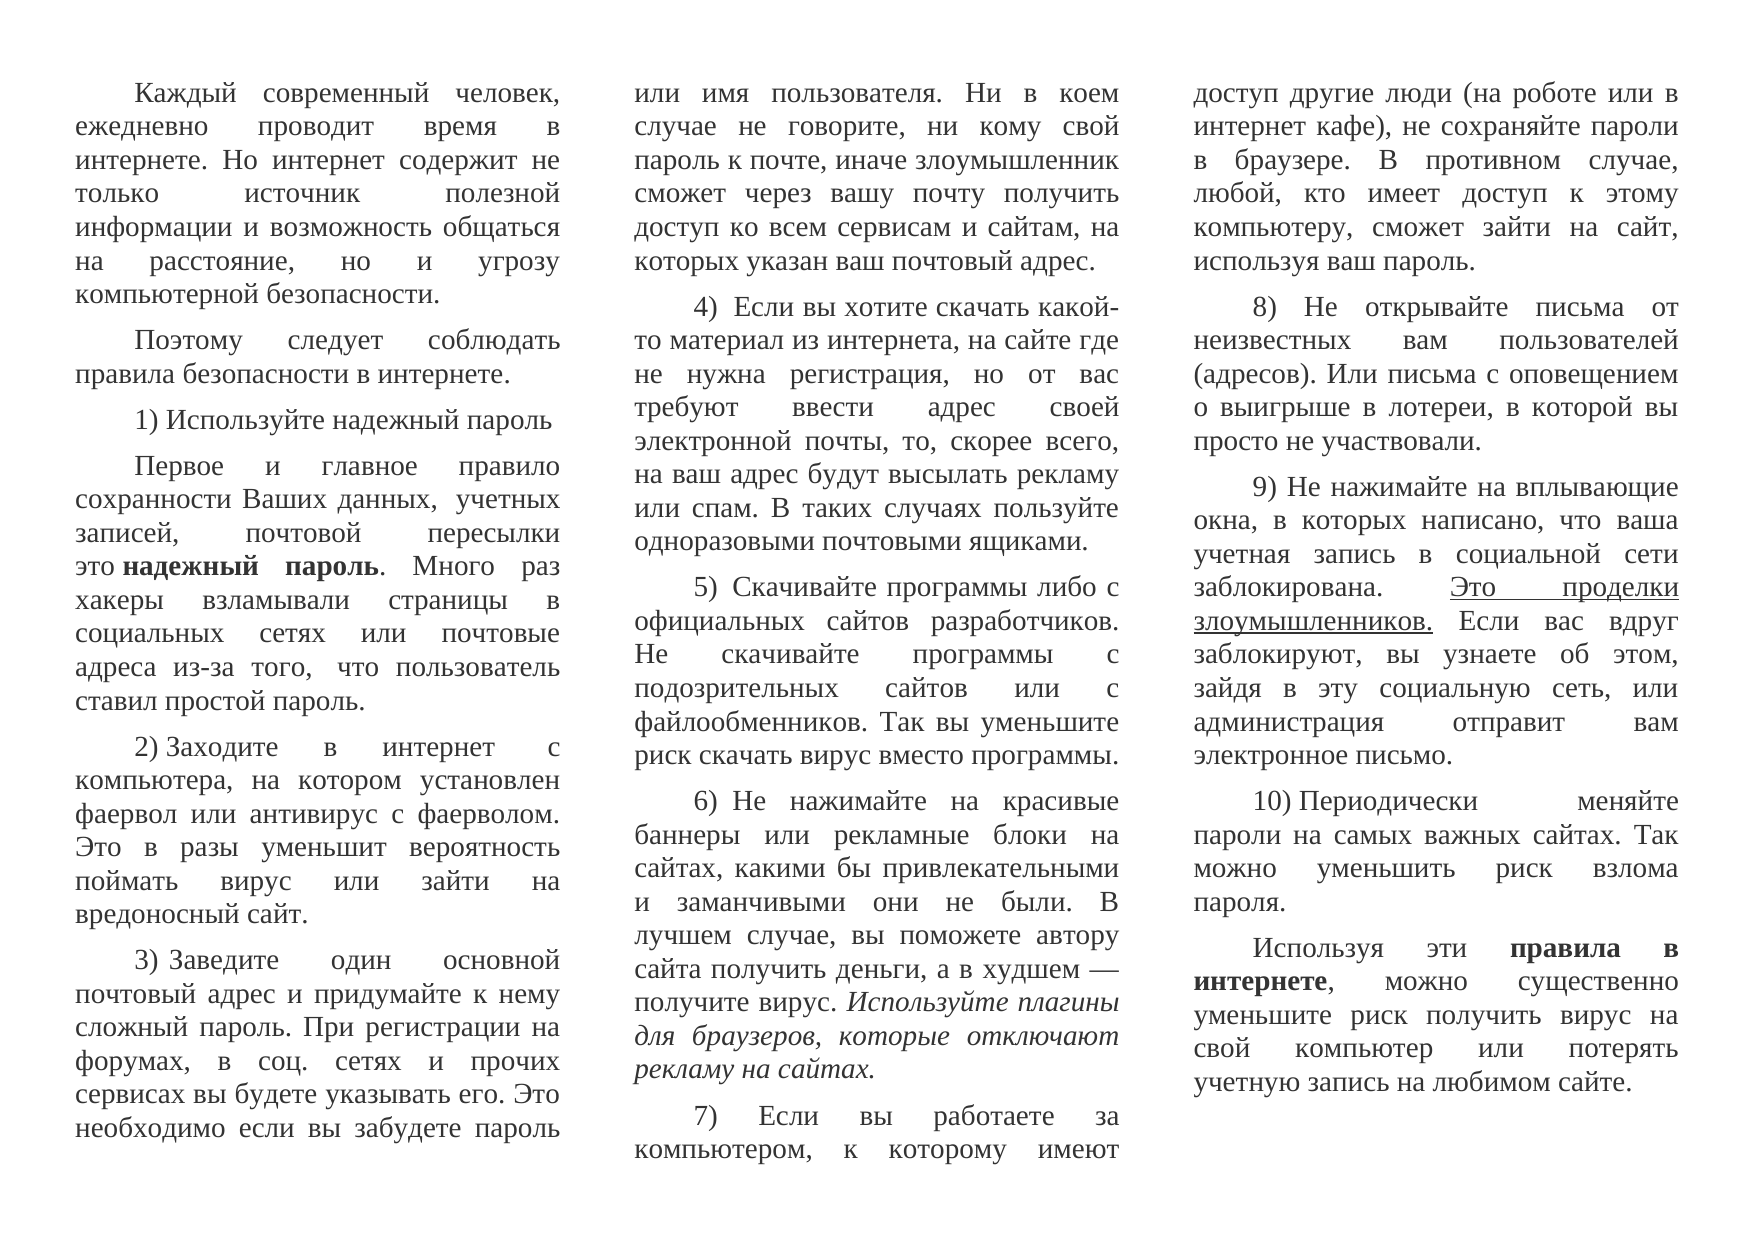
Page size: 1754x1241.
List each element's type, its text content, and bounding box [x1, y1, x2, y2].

text 7) Если вы работаете за компьютером, к которому имеют доступ другие люди (на роботе или в интернет кафе), не сохраняйте пароли в браузере. В противном случае, любой, кто имеет доступ к этому компьютеру, сможет зайти на сайт, используя ваш пароль. [634, 1098, 1119, 1165]
text 2) Заходите в интернет с компьютера, на котором установлен фаервол или антивирус с фаерволом. Это в разы уменьшит вероятность поймать вирус или зайти на вредоносный сайт. [75, 729, 560, 930]
text 1) Используйте надежный пароль [75, 402, 560, 435]
text 7) Если вы работаете за компьютером, к которому имеют доступ другие люди (на роботе или в интернет кафе), не сохраняйте пароли в браузере. В противном случае, любой, кто имеет доступ к этому компьютеру, сможет зайти на сайт, используя ваш пароль. [1193, 75, 1679, 276]
text Используя эти правила в интернете, можно существенно уменьшите риск получить вирус на свой компьютер или потерять учетную запись на любимом сайте. [1193, 930, 1679, 1098]
text 3) Заведите один основной почтовый адрес и придумайте к нему сложный пароль. При регистрации на форумах, в соц. сетях и прочих сервисах вы будете указывать его. Это необходимо если вы забудете пароль или имя пользователя. Ни в коем случае не говорите, ни кому свой пароль к почте, иначе злоумышленник сможет через вашу почту получить доступ ко всем сервисам и сайтам, на которых указан ваш почтовый адрес. [634, 75, 1119, 276]
text 4) Если вы хотите скачать какой-то материал из интернета, на сайте где не нужна регистрация, но от вас требуют ввести адрес своей электронной почты, то, скорее всего, на ваш адрес будут высылать рекламу или спам. В таких случаях пользуйте одноразовыми почтовыми ящиками. [634, 289, 1119, 557]
text 5) Скачивайте программы либо с официальных сайтов разработчиков. Не скачивайте программы с подозрительных сайтов или с файлообменников. Так вы уменьшите риск скачать вирус вместо программы. [634, 569, 1119, 771]
text 8) Не открывайте письма от неизвестных вам пользователей (адресов). Или письма с оповещением о выигрыше в лотереи, в которой вы просто не участвовали. [1193, 289, 1679, 456]
text Первое и главное правило сохранности Ваших данных, учетных записей, почтовой пересылки это надежный пароль. Много раз хакеры взламывали страницы в социальных сетях или почтовые адреса из-за того, что пользователь ставил простой пароль. [75, 448, 560, 716]
text 3) Заведите один основной почтовый адрес и придумайте к нему сложный пароль. При регистрации на форумах, в соц. сетях и прочих сервисах вы будете указывать его. Это необходимо если вы забудете пароль или имя пользователя. Ни в коем случае не говорите, ни кому свой пароль к почте, иначе злоумышленник сможет через вашу почту получить доступ ко всем сервисам и сайтам, на которых указан ваш почтовый адрес. [75, 942, 560, 1144]
text 10) Периодически меняйте пароли на самых важных сайтах. Так можно уменьшить риск взлома пароля. [1193, 783, 1679, 917]
text 6) Не нажимайте на красивые баннеры или рекламные блоки на сайтах, какими бы привлекательными и заманчивыми они не были. В лучшем случае, вы поможете автору сайта получить деньги, а в худшем — получите вирус. Используйте плагины для браузеров, которые отключают рекламу на сайтах. [634, 783, 1119, 1085]
text Поэтому следует соблюдать правила безопасности в интернете. [75, 322, 560, 389]
text Каждый современный человек, ежедневно проводит время в интернете. Но интернет содержит не только источник полезной информации и возможность общаться на расстояние, но и угрозу компьютерной безопасности. [75, 75, 560, 310]
text 9) Не нажимайте на вплывающие окна, в которых написано, что ваша учетная запись в социальной сети заблокирована. Это проделки злоумышленников. Если вас вдруг заблокируют, вы узнаете об этом, зайдя в эту социальную сеть, или администрация отправит вам электронное письмо. [1193, 469, 1679, 771]
